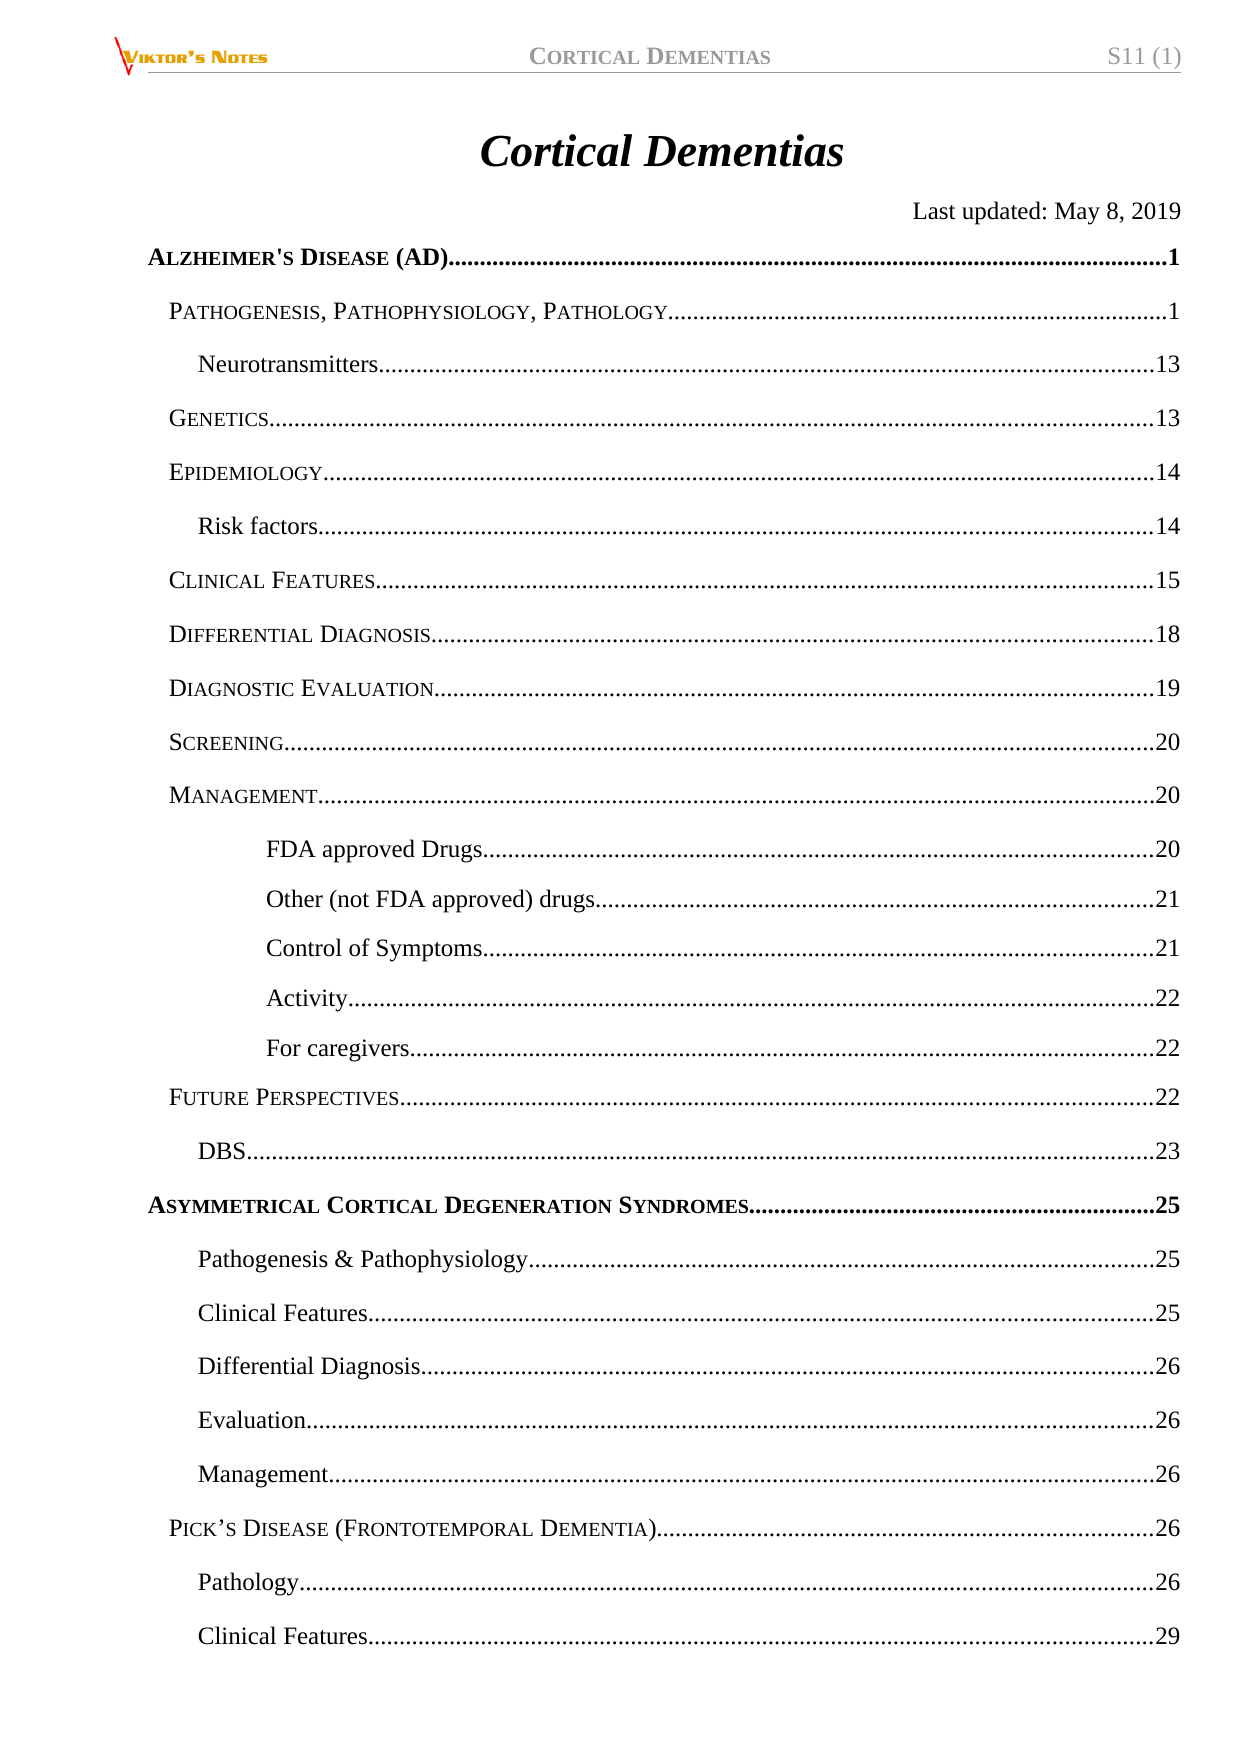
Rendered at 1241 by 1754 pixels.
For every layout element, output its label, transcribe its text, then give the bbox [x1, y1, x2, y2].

text Clinical Features 15 [168, 565, 1181, 594]
text Neurotransmitters 13 [198, 349, 1181, 378]
text Genetics 13 [168, 403, 1181, 432]
text Other (not FDA approved) drugs 21 [266, 884, 1181, 913]
text Last updated: May 8, 2019 [148, 196, 1181, 225]
text Pathogenesis & Pathophysiology 25 [198, 1244, 1181, 1272]
text DBS 23 [198, 1136, 1181, 1165]
text Pathology 26 [198, 1567, 1181, 1596]
text Evaluation 26 [198, 1405, 1181, 1434]
text Asymmetrical Cortical Degeneration Syndromes 25 [148, 1190, 1181, 1219]
text Management 20 [168, 780, 1181, 809]
text Pathogenesis, Pathophysiology, Pathology 1 [168, 296, 1181, 324]
text Activity 22 [266, 983, 1181, 1012]
text For caregivers 22 [266, 1033, 1181, 1061]
text Diagnostic Evaluation 19 [168, 673, 1181, 701]
text Differential Diagnosis 26 [198, 1351, 1181, 1380]
text Pick’s Disease (Frontotemporal Dementia) 26 [168, 1513, 1181, 1542]
text Alzheimer's Disease (AD) 1 [148, 242, 1181, 271]
text Clinical Features 29 [198, 1621, 1181, 1649]
text Risk factors 14 [198, 511, 1181, 540]
text Epidemiology 14 [168, 457, 1181, 486]
text Clinical Features 25 [198, 1298, 1181, 1326]
picture [112, 37, 269, 78]
text Screening 20 [168, 727, 1181, 755]
text Future Perspectives 22 [168, 1082, 1181, 1111]
text Differential Diagnosis 18 [168, 619, 1181, 648]
title Cortical Dementias [148, 123, 1181, 176]
text Management 26 [198, 1459, 1181, 1488]
text FDA approved Drugs 20 [266, 834, 1181, 863]
text Control of Symptoms 21 [266, 933, 1181, 962]
